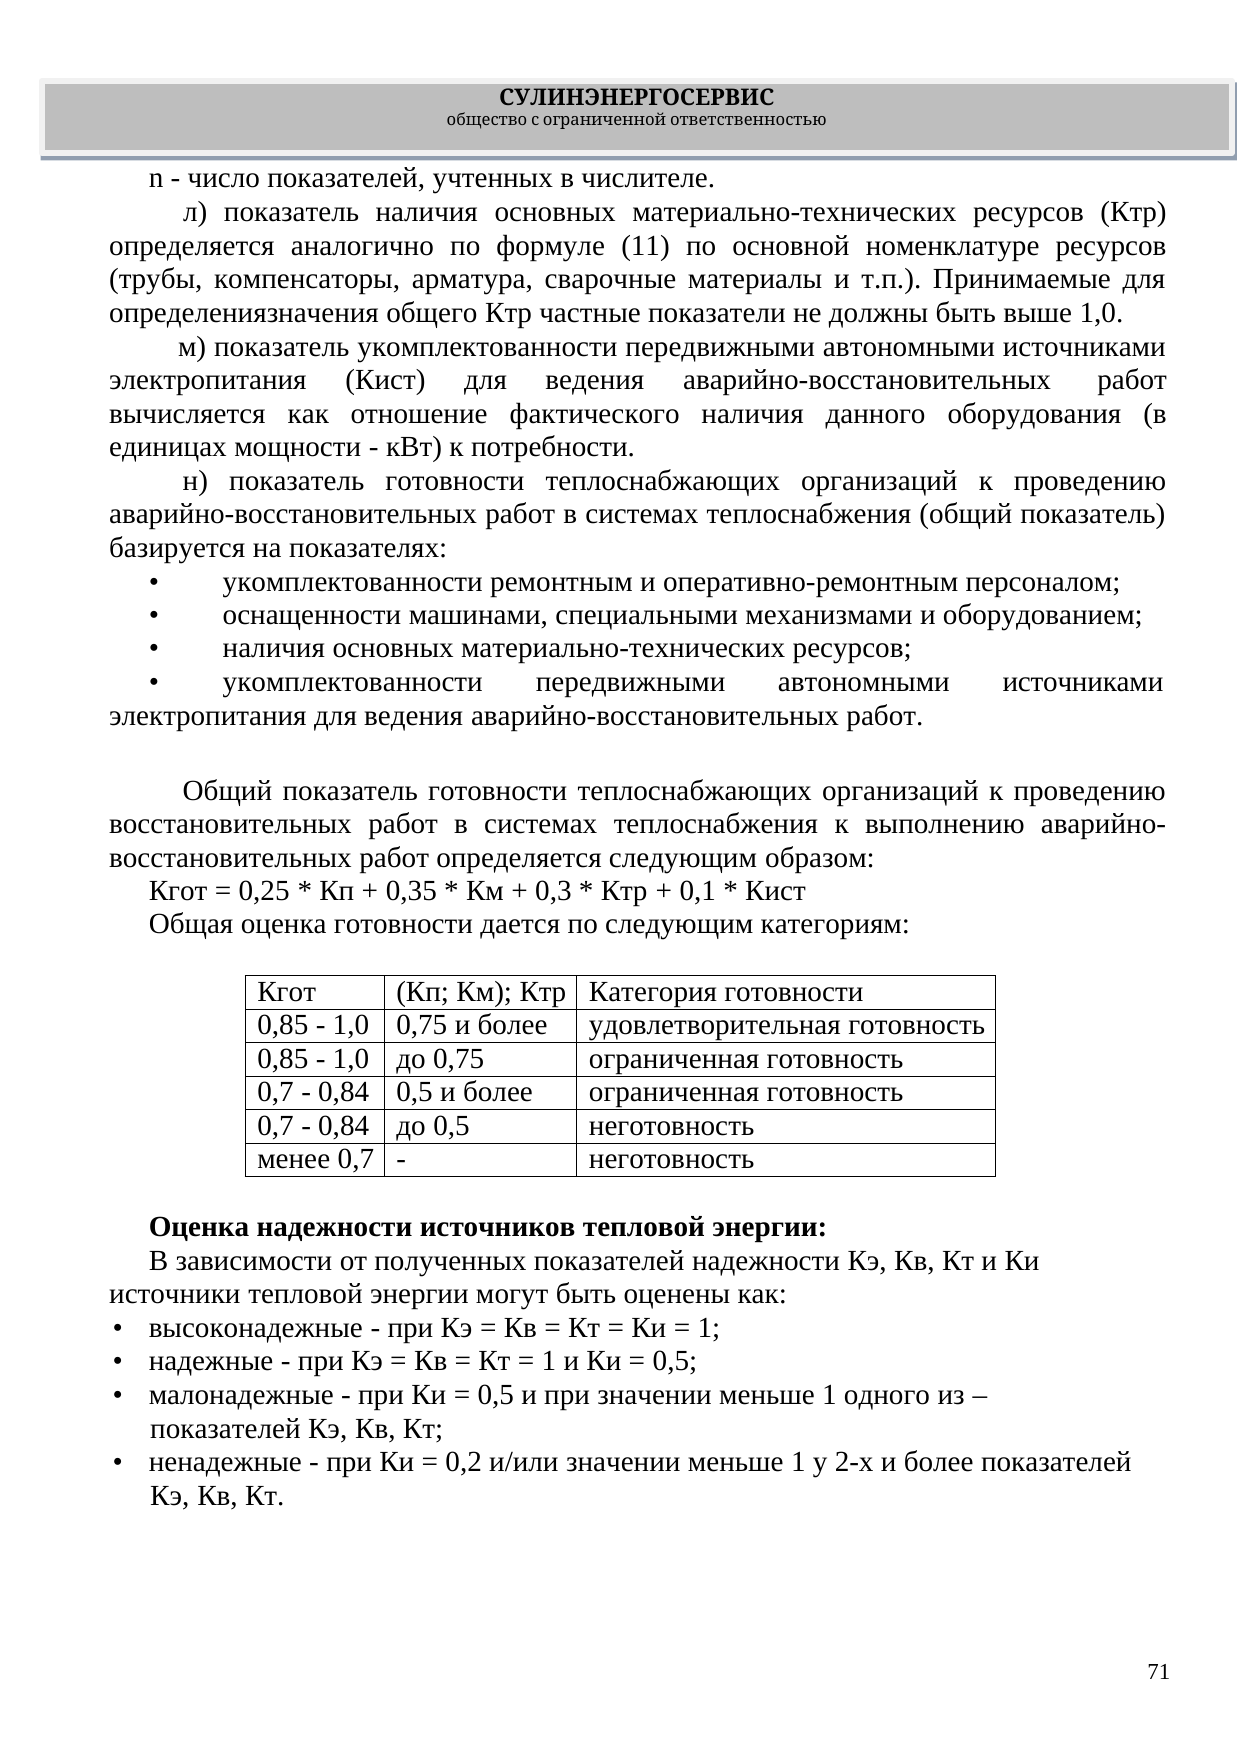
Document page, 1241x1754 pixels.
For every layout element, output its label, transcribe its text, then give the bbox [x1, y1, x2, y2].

table_cell 0,75 и более [385, 1010, 576, 1042]
text В зависимости от полученных показателей надежности Кэ, Кв, Кт и Ки источники тепловой энергии могут быть оценены как: [109, 1243, 1165, 1310]
list малонадежные - при Ки = 0,5 и при значении меньше 1 одного из –показателей Кэ, Кв, Кт; [112, 1377, 1137, 1444]
list высоконадежные - при Кэ = Кв = Кт = Ки = 1; [112, 1310, 1236, 1344]
table_cell 0,85 - 1,0 [246, 1010, 384, 1042]
table_cell 0,7 - 0,84 [246, 1077, 384, 1109]
text n - число показателей, учтенных в числителе. [148, 161, 1236, 194]
list укомплектованности ремонтным и оперативно-ремонтным персоналом; [148, 564, 1236, 597]
text Кгот = 0,25 * Кп + 0,35 * Км + 0,3 * Ктр + 0,1 * Кист [148, 873, 1236, 907]
table_cell 0,5 и более [385, 1077, 576, 1109]
text Общая оценка готовности дается по следующим категориям: [148, 907, 1236, 940]
text н) показатель готовности теплоснабжающих организаций к проведению аварийно-восстановительных работ в системах теплоснабжения (общий показатель) базируется на показателях: [109, 463, 1166, 563]
table_cell 0,85 - 1,0 [246, 1043, 384, 1076]
text л) показатель наличия основных материально-технических ресурсов (Ктр) определяется аналогично по формуле (11) по основной номенклатуре ресурсов (трубы, компенсаторы, арматура, сварочные материалы и т.п.). Принимаемые для определениязначения общего Ктр частные показатели не должны быть выше 1,0. [109, 194, 1167, 329]
table_cell неготовность [577, 1144, 995, 1176]
table_cell удовлетворительная готовность [577, 1010, 995, 1042]
list ненадежные - при Ки = 0,2 и/или значении меньше 1 у 2-х и более показателей Кэ, Кв, Кт. [112, 1444, 1131, 1512]
list оснащенности машинами, специальными механизмами и оборудованием; [148, 597, 1236, 631]
table_cell - [385, 1144, 576, 1176]
table_cell ограниченная готовность [577, 1043, 995, 1076]
table_header (Кп; Км); Ктр [385, 976, 576, 1009]
subtitle Оценка надежности источников тепловой энергии: [148, 1210, 1236, 1243]
list надежные - при Кэ = Кв = Кт = 1 и Ки = 0,5; [112, 1344, 1236, 1377]
text м) показатель укомплектованности передвижными автономными источниками электропитания (Кист) для ведения аварийно-восстановительных работ вычисляется как отношение фактического наличия данного оборудования (в единицах мощности - кВт) к потребности. [109, 329, 1167, 463]
text Общий показатель готовности теплоснабжающих организаций к проведению восстановительных работ в системах теплоснабжения к выполнению аварийно- восстановительных работ определяется следующим образом: [109, 773, 1167, 873]
list наличия основных материально-технических ресурсов; [148, 631, 1236, 664]
table_header Категория готовности [577, 976, 995, 1009]
table_cell до 0,75 [385, 1043, 576, 1076]
table_cell ограниченная готовность [577, 1077, 995, 1109]
table_cell неготовность [577, 1110, 995, 1142]
list укомплектованности передвижными автономными источниками электропитания для ведения аварийно-восстановительных работ. [109, 664, 1165, 731]
table_header Кгот [246, 976, 384, 1009]
table_cell 0,7 - 0,84 [246, 1110, 384, 1142]
table_cell менее 0,7 [246, 1144, 384, 1176]
table_cell до 0,5 [385, 1110, 576, 1142]
